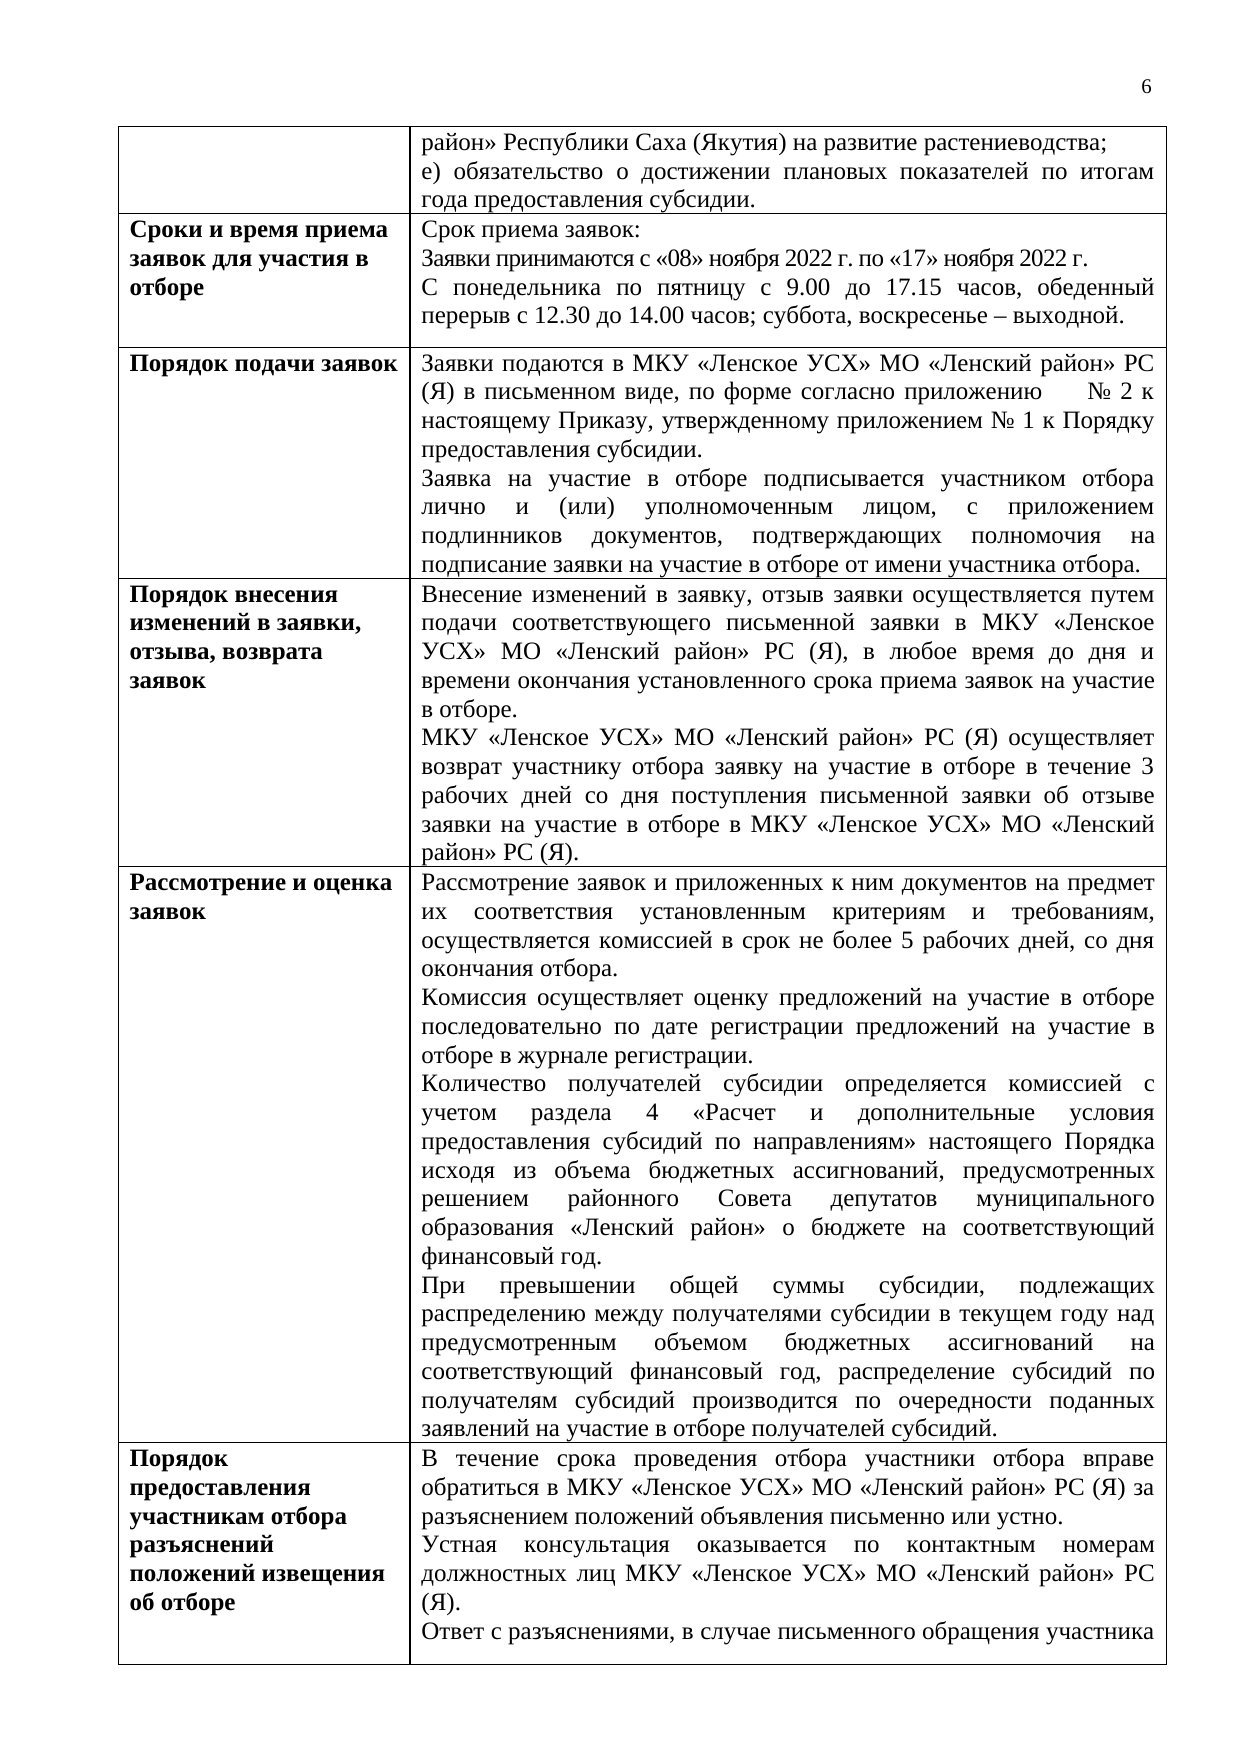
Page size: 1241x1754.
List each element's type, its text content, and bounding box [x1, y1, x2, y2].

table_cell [119, 1443, 409, 1664]
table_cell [411, 1443, 1166, 1664]
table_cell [119, 127, 409, 213]
table_cell Заявки подаются в МКУ «Ленское УСХ» МО «Ленский район» РС (Я) в письменном виде, по форме согласно приложению № 2 к настоящему Приказу, утвержденному приложением № 1 к Порядку предоставления субсидии. Заявка на участие в отборе подписывается участником отбора лично и (или) уполномоченным лицом, с приложением подлинников документов, подтверждающих полномочия на подписание заявки на участие в отборе от имени участника отбора. [411, 348, 1166, 578]
table_cell Внесение изменений в заявку, отзыв заявки осуществляется путем подачи соответствующего письменной заявки в МКУ «Ленское УСХ» МО «Ленский район» РС (Я), в любое время до дня и времени окончания установленного срока приема заявок на участие в отборе. МКУ «Ленское УСХ» МО «Ленский район» РС (Я) осуществляет возврат участнику отбора заявку на участие в отборе в течение 3 рабочих дней со дня поступления письменной заявки об отзыве заявки на участие в отборе в МКУ «Ленское УСХ» МО «Ленский район» РС (Я). [411, 579, 1166, 866]
table_cell Сроки и время приема заявок для участия в отборе [119, 214, 409, 347]
table_cell Рассмотрение заявок и приложенных к ним документов на предмет их соответствия установленным критериям и требованиям, осуществляется комиссией в срок не более 5 рабочих дней, со дня окончания отбора. Комиссия осуществляет оценку предложений на участие в отборе последовательно по дате регистрации предложений на участие в отборе в журнале регистрации. Количество получателей субсидии определяется комиссией с учетом раздела 4 «Расчет и дополнительные условия предоставления субсидий по направлениям» настоящего Порядка исходя из объема бюджетных ассигнований, предусмотренных решением районного Совета депутатов муниципального образования «Ленский район» о бюджете на соответствующий финансовый год. При превышении общей суммы субсидии, подлежащих распределению между получателями субсидии в текущем году над предусмотренным объемом бюджетных ассигнований на соответствующий финансовый год, распределение субсидий по получателям субсидий производится по очередности поданных заявлений на участие в отборе получателей субсидий. [411, 867, 1166, 1442]
table_cell Порядок подачи заявок [119, 348, 409, 578]
table_cell Рассмотрение и оценка заявок [119, 867, 409, 1442]
table_cell Порядок внесения изменений в заявки, отзыва, возврата заявок [119, 579, 409, 866]
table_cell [411, 127, 1166, 213]
table_cell Срок приема заявок: Заявки принимаются с «08» ноября 2022 г. по «17» ноября 2022 г. С понедельника по пятницу с 9.00 до 17.15 часов, обеденный перерыв с 12.30 до 14.00 часов; суббота, воскресенье – выходной. [411, 214, 1166, 347]
